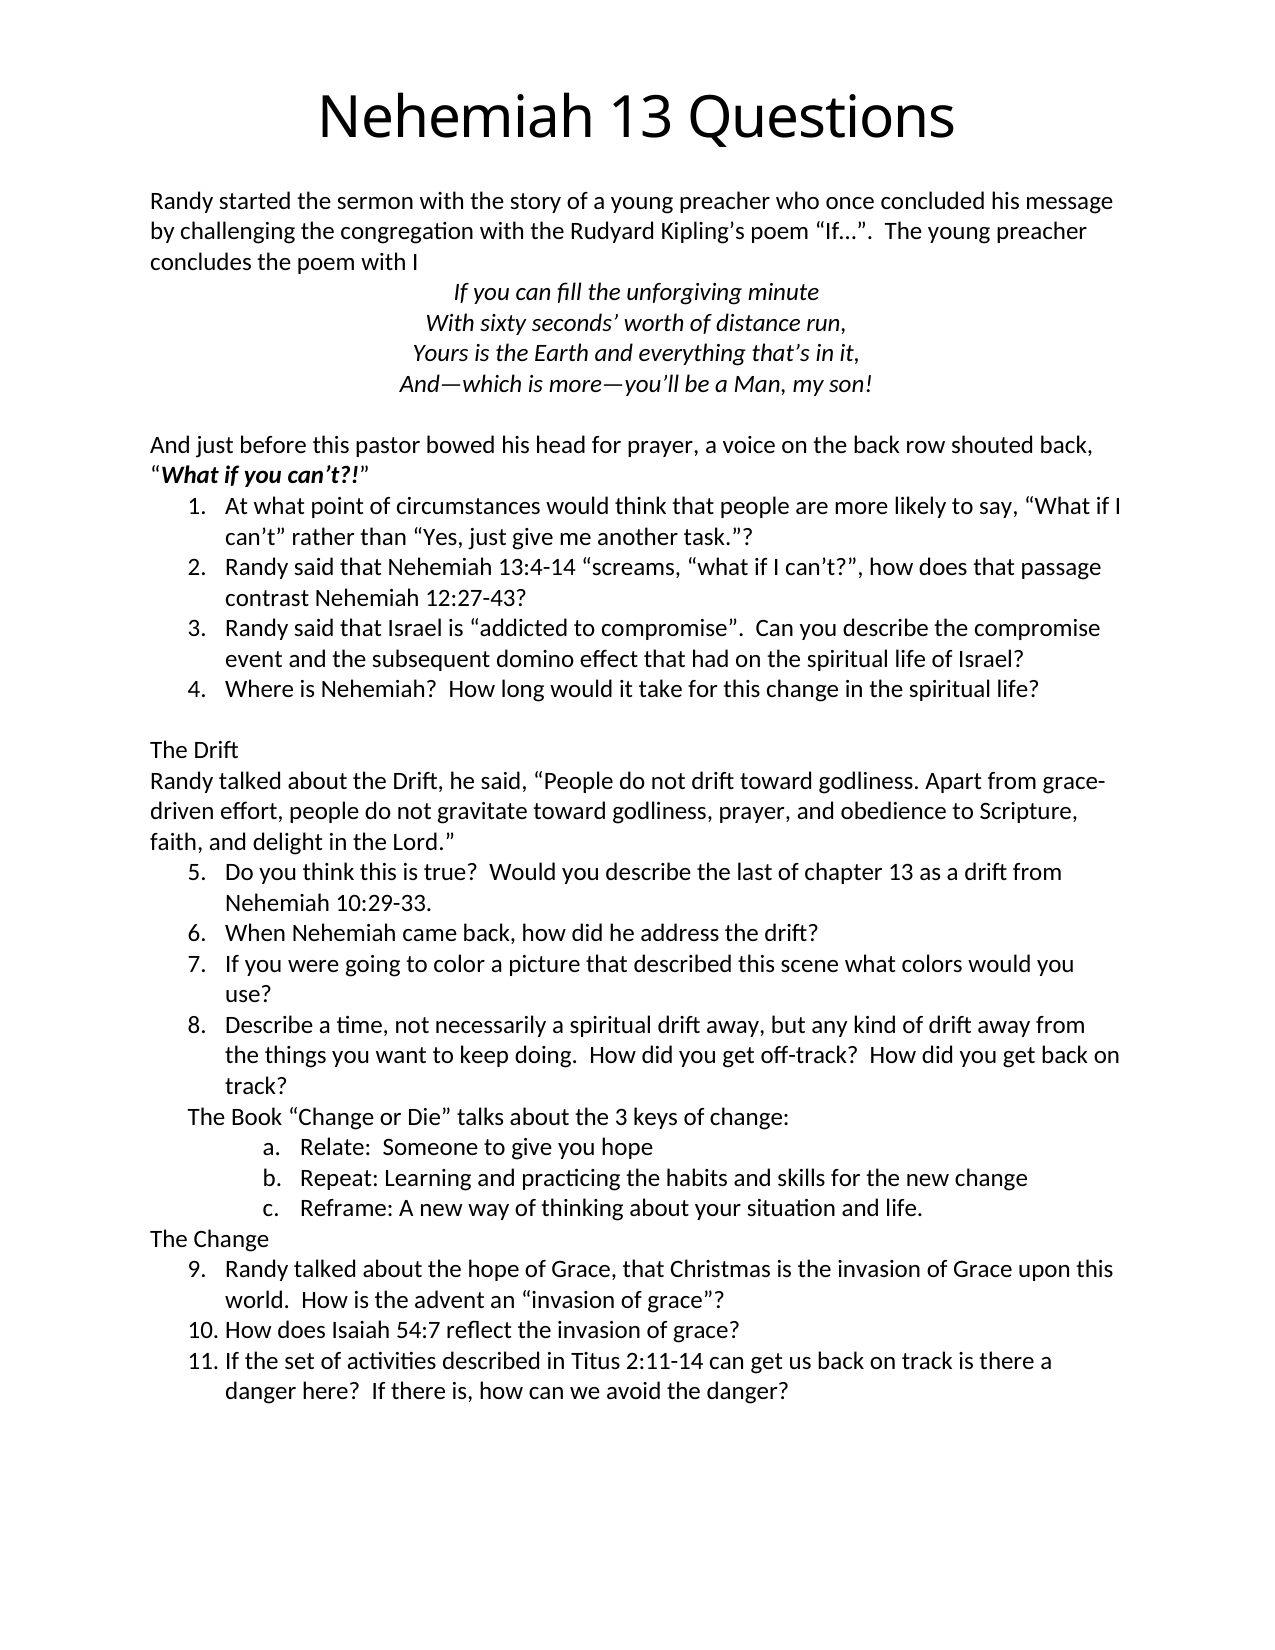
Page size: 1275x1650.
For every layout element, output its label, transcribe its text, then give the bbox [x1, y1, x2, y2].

list Relate: Someone to give you hope [262, 1131, 1125, 1162]
text The Book “Change or Die” talks about the 3 keys of change: [187, 1101, 1125, 1131]
text The Drift [150, 734, 1125, 765]
list When Nehemiah came back, how did he address the drift? [187, 917, 1125, 948]
text Yours is the Earth and everything that’s in it, [150, 338, 1125, 368]
list Describe a time, not necessarily a spiritual drift away, but any kind of drift away from the things you want to keep doing. How did you get off-track? How did you get back on track? [187, 1009, 1125, 1101]
text And—which is more—you’ll be a Man, my son! [150, 368, 1125, 399]
text If you can fill the unforgiving minute [150, 277, 1125, 307]
list Randy talked about the hope of Grace, that Christmas is the invasion of Grace upon this world. How is the advent an “invasion of grace”? [187, 1253, 1125, 1314]
list Where is Nehemiah? How long would it take for this change in the spiritual life? [187, 673, 1125, 704]
text Randy started the sermon with the story of a young preacher who once concluded his message by challenging the congregation with the Rudyard Kipling’s poem “If…”. The young preacher concludes the poem with I [150, 185, 1125, 277]
list How does Isaiah 54:7 reflect the invasion of grace? [187, 1314, 1125, 1345]
list Randy said that Israel is “addicted to compromise”. Can you describe the compromise event and the subsequent domino effect that had on the spiritual life of Israel? [187, 612, 1125, 673]
list Reframe: A new way of thinking about your situation and life. [262, 1192, 1125, 1223]
list Randy said that Nehemiah 13:4-14 “screams, “what if I can’t?”, how does that passage contrast Nehemiah 12:27-43? [187, 551, 1125, 612]
list If you were going to color a picture that described this scene what colors would you use? [187, 948, 1125, 1009]
text The Change [150, 1223, 1125, 1253]
text With sixty seconds’ worth of distance run, [150, 307, 1125, 338]
text Randy talked about the Drift, he said, “People do not drift toward godliness. Apart from grace-driven effort, people do not gravitate toward godliness, prayer, and obedience to Scripture, faith, and delight in the Lord.” [150, 765, 1125, 856]
list At what point of circumstances would think that people are more likely to say, “What if I can’t” rather than “Yes, just give me another task.”? [187, 490, 1125, 551]
text And just before this pastor bowed his head for prayer, a voice on the back row shouted back, “What if you can’t?!” [150, 429, 1125, 490]
list Do you think this is true? Would you describe the last of chapter 13 as a drift from Nehemiah 10:29-33. [187, 856, 1125, 917]
list If the set of activities described in Titus 2:11-14 can get us back on track is there a danger here? If there is, how can we avoid the danger? [187, 1345, 1125, 1406]
list Repeat: Learning and practicing the habits and skills for the new change [262, 1162, 1125, 1192]
